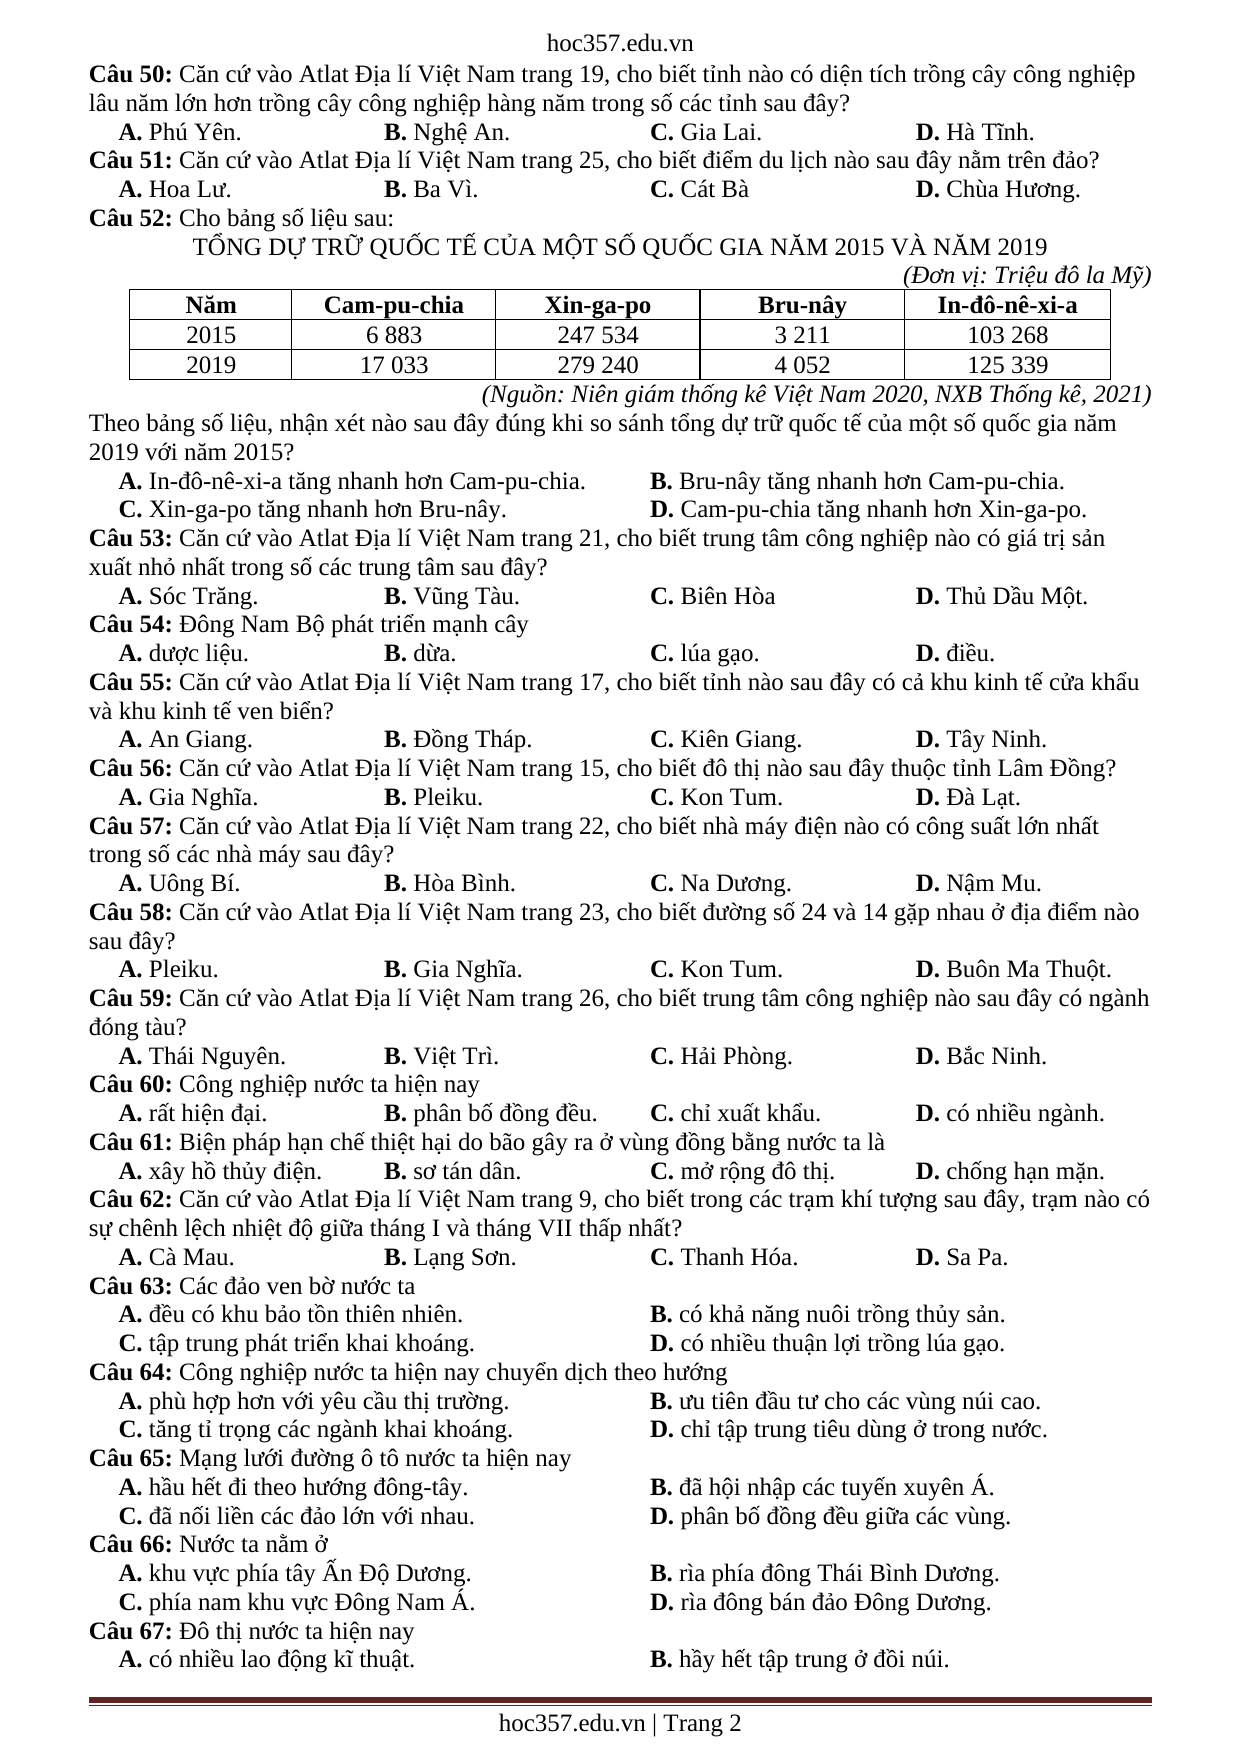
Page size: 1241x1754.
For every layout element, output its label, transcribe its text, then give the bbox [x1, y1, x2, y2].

table_cell 3 211 [701, 320, 904, 349]
text Câu 52: Cho bảng số liệu sau: [89, 203, 1152, 232]
text A. In-đô-nê-xi-a tăng nhanh hơn Cam-pu-chia. B. Bru-nây tăng nhanh hơn Cam-pu-chia. [89, 466, 1152, 494]
table_cell 17 033 [292, 350, 495, 378]
text Câu 58: Căn cứ vào Atlat Địa lí Việt Nam trang 23, cho biết đường số 24 và 14 gặp nhau ở địa điểm nào sau đây? [89, 897, 1152, 954]
text Câu 53: Căn cứ vào Atlat Địa lí Việt Nam trang 21, cho biết trung tâm công nghiệp nào có giá trị sản xuất nhỏ nhất trong số các trung tâm sau đây? [89, 523, 1152, 581]
text A. Pleiku. B. Gia Nghĩa. C. Kon Tum. D. Buôn Ma Thuột. [89, 954, 1152, 983]
text Câu 51: Căn cứ vào Atlat Địa lí Việt Nam trang 25, cho biết điểm du lịch nào sau đây nằm trên đảo? [89, 145, 1152, 174]
table_cell 103 268 [905, 320, 1110, 349]
text A. có nhiều lao động kĩ thuật. B. hầy hết tập trung ở đồi núi. [89, 1644, 1152, 1673]
text A. phù hợp hơn với yêu cầu thị trường. B. ưu tiên đầu tư cho các vùng núi cao. [89, 1386, 1152, 1414]
table_cell 6 883 [292, 320, 495, 349]
text Câu 61: Biện pháp hạn chế thiệt hại do bão gây ra ở vùng đồng bằng nước ta là [89, 1127, 1152, 1156]
text A. Sóc Trăng. B. Vũng Tàu. C. Biên Hòa D. Thủ Dầu Một. [89, 581, 1152, 609]
text Câu 64: Công nghiệp nước ta hiện nay chuyển dịch theo hướng [89, 1357, 1152, 1386]
text Câu 65: Mạng lưới đường ô tô nước ta hiện nay [89, 1443, 1152, 1472]
text Câu 63: Các đảo ven bờ nước ta [89, 1271, 1152, 1299]
text A. Thái Nguyên. B. Việt Trì. C. Hải Phòng. D. Bắc Ninh. [89, 1041, 1152, 1069]
text A. xây hồ thủy điện. B. sơ tán dân. C. mở rộng đô thị. D. chống hạn mặn. [89, 1156, 1152, 1184]
text TỔNG DỰ TRỮ QUỐC TẾ CỦA MỘT SỐ QUỐC GIA NĂM 2015 VÀ NĂM 2019 [89, 232, 1152, 260]
text A. rất hiện đại. B. phân bố đồng đều. C. chỉ xuất khẩu. D. có nhiều ngành. [89, 1098, 1152, 1127]
text Câu 66: Nước ta nằm ở [89, 1529, 1152, 1558]
table_cell 279 240 [496, 350, 699, 378]
text Câu 62: Căn cứ vào Atlat Địa lí Việt Nam trang 9, cho biết trong các trạm khí tượng sau đây, trạm nào có sự chênh lệch nhiệt độ giữa tháng I và tháng VII thấp nhất? [89, 1184, 1152, 1242]
text Câu 56: Căn cứ vào Atlat Địa lí Việt Nam trang 15, cho biết đô thị nào sau đây thuộc tỉnh Lâm Đồng? [89, 753, 1152, 782]
text C. đã nối liền các đảo lớn với nhau. D. phân bố đồng đều giữa các vùng. [89, 1501, 1152, 1529]
text C. tăng tỉ trọng các ngành khai khoáng. D. chỉ tập trung tiêu dùng ở trong nước. [89, 1414, 1152, 1443]
table_cell 125 339 [905, 350, 1110, 378]
text C. tập trung phát triển khai khoáng. D. có nhiều thuận lợi trồng lúa gạo. [89, 1328, 1152, 1357]
table_header In-đô-nê-xi-a [905, 290, 1110, 319]
text A. Phú Yên. B. Nghệ An. C. Gia Lai. D. Hà Tĩnh. [89, 117, 1152, 145]
text A. Hoa Lư. B. Ba Vì. C. Cát Bà D. Chùa Hương. [89, 174, 1152, 203]
text A. hầu hết đi theo hướng đông-tây. B. đã hội nhập các tuyến xuyên Á. [89, 1472, 1152, 1501]
text (Nguồn: Niên giám thống kê Việt Nam 2020, NXB Thống kê, 2021) [89, 379, 1152, 408]
text Câu 57: Căn cứ vào Atlat Địa lí Việt Nam trang 22, cho biết nhà máy điện nào có công suất lớn nhất trong số các nhà máy sau đây? [89, 811, 1152, 868]
text Câu 60: Công nghiệp nước ta hiện nay [89, 1069, 1152, 1098]
table_header Năm [130, 290, 291, 319]
table_header Cam-pu-chia [292, 290, 495, 319]
table_cell 2019 [130, 350, 291, 378]
table_cell 2015 [130, 320, 291, 349]
text Câu 54: Đông Nam Bộ phát triển mạnh cây [89, 609, 1152, 638]
text Câu 55: Căn cứ vào Atlat Địa lí Việt Nam trang 17, cho biết tỉnh nào sau đây có cả khu kinh tế cửa khẩu và khu kinh tế ven biển? [89, 667, 1152, 724]
table_header Bru-nây [701, 290, 904, 319]
text C. phía nam khu vực Đông Nam Á. D. rìa đông bán đảo Đông Dương. [89, 1587, 1152, 1616]
text A. An Giang. B. Đồng Tháp. C. Kiên Giang. D. Tây Ninh. [89, 724, 1152, 753]
text A. Gia Nghĩa. B. Pleiku. C. Kon Tum. D. Đà Lạt. [89, 782, 1152, 811]
text A. khu vực phía tây Ấn Độ Dương. B. rìa phía đông Thái Bình Dương. [89, 1558, 1152, 1587]
text C. Xin-ga-po tăng nhanh hơn Bru-nây. D. Cam-pu-chia tăng nhanh hơn Xin-ga-po. [89, 494, 1152, 523]
table_cell 247 534 [496, 320, 699, 349]
text Câu 67: Đô thị nước ta hiện nay [89, 1616, 1152, 1644]
text Câu 50: Căn cứ vào Atlat Địa lí Việt Nam trang 19, cho biết tỉnh nào có diện tích trồng cây công nghiệp lâu năm lớn hơn trồng cây công nghiệp hàng năm trong số các tỉnh sau đây? [89, 59, 1152, 117]
text A. đều có khu bảo tồn thiên nhiên. B. có khả năng nuôi trồng thủy sản. [89, 1299, 1152, 1328]
text Theo bảng số liệu, nhận xét nào sau đây đúng khi so sánh tổng dự trữ quốc tế của một số quốc gia năm 2019 với năm 2015? [89, 408, 1152, 466]
table_cell 4 052 [701, 350, 904, 378]
text A. dược liệu. B. dừa. C. lúa gạo. D. điều. [89, 638, 1152, 667]
table_header Xin-ga-po [496, 290, 699, 319]
text (Đơn vị: Triệu đô la Mỹ) [89, 260, 1152, 289]
text A. Uông Bí. B. Hòa Bình. C. Na Dương. D. Nậm Mu. [89, 868, 1152, 897]
text Câu 59: Căn cứ vào Atlat Địa lí Việt Nam trang 26, cho biết trung tâm công nghiệp nào sau đây có ngành đóng tàu? [89, 983, 1152, 1041]
text A. Cà Mau. B. Lạng Sơn. C. Thanh Hóa. D. Sa Pa. [89, 1242, 1152, 1271]
